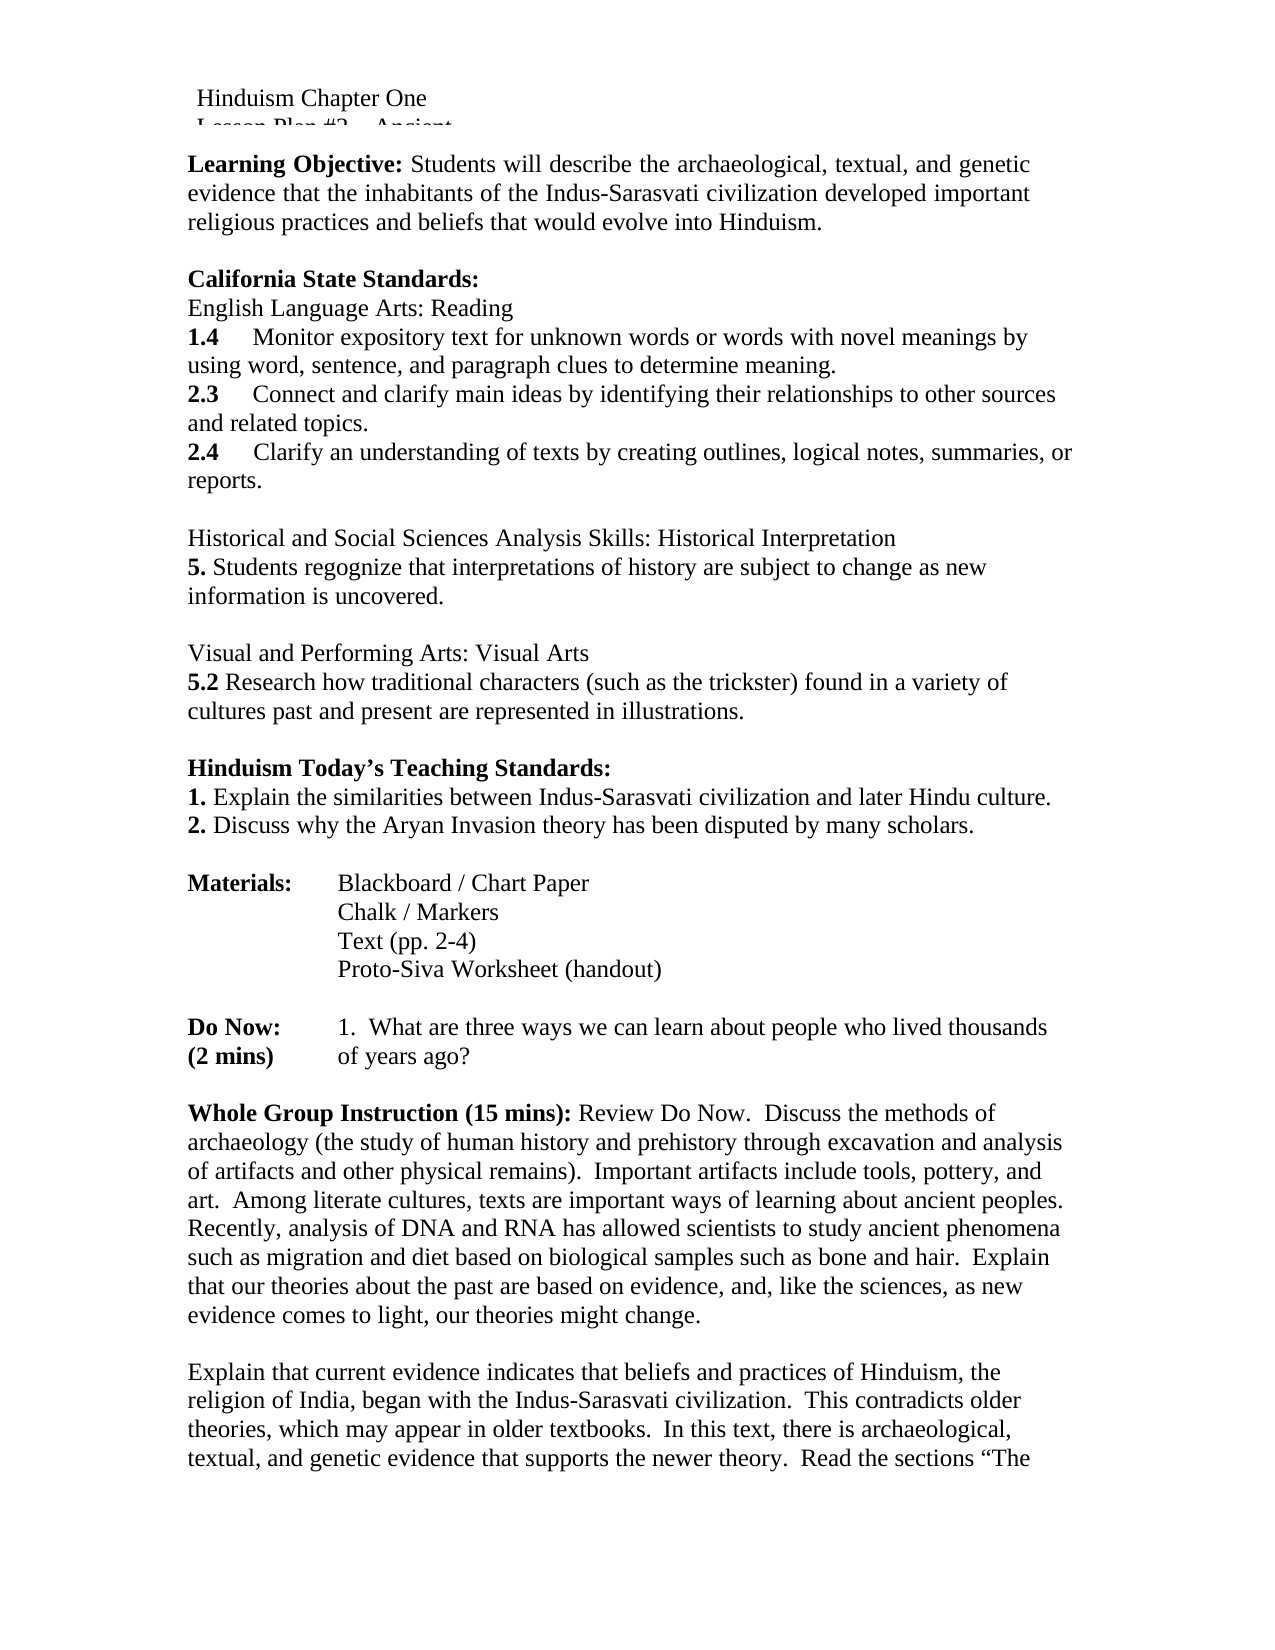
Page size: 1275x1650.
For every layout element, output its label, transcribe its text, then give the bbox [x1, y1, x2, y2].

text (2 mins) of years ago? [187, 1041, 1096, 1070]
text Do Now: 1. What are three ways we can learn about people who lived thousands [187, 1012, 1096, 1041]
text Learning Objective: Students will describe the archaeological, textual, and genetic evidence that the inhabitants of the Indus-Sarasvati civilization developed important religious practices and beliefs that would evolve into Hinduism. [187, 149, 1031, 236]
text 1.4 Monitor expository text for unknown words or words with novel meanings by using word, sentence, and paragraph clues to determine meaning. [187, 323, 1033, 380]
subtitle California State Standards: [187, 264, 1096, 293]
text Proto-Siva Worksheet (handout) [337, 955, 1096, 984]
text Chalk / Markers Text (pp. 2-4) [337, 898, 542, 955]
list Discuss why the Aryan Invasion theory has been disputed by many scholars. [187, 811, 1096, 840]
list Clarify an understanding of texts by creating outlines, logical notes, summaries, or reports. [187, 438, 1075, 495]
text Whole Group Instruction (15 mins): Review Do Now. Discuss the methods of archaeology (the study of human history and prehistory through excavation and analysis of artifacts and other physical remains). Important artifacts include tools, pottery, and art. Among literate cultures, texts are important ways of learning about ancient peoples. Recently, analysis of DNA and RNA has allowed scientists to study ancient phenomena such as migration and diet based on biological samples such as bone and hair. Explain that our theories about the past are based on evidence, and, like the sciences, as new evidence comes to light, our theories might change. [187, 1098, 1066, 1328]
text 5. Students regognize that interpretations of history are subject to change as new information is uncovered. [187, 553, 1075, 610]
text Materials: Blackboard / Chart Paper [187, 868, 1096, 897]
text Historical and Social Sciences Analysis Skills: Historical Interpretation [187, 523, 1096, 552]
text 5.2 Research how traditional characters (such as the trickster) found in a variety of cultures past and present are represented in illustrations. [187, 668, 1075, 725]
list Explain the similarities between Indus-Sarasvati civilization and later Hindu culture. [187, 782, 1096, 811]
text Visual and Performing Arts: Visual Arts [187, 638, 1096, 667]
text Explain that current evidence indicates that beliefs and practices of Hinduism, the religion of India, began with the Indus-Sarasvati civilization. This contradicts older theories, which may appear in older textbooks. In this text, there is archaeological, textual, and genetic evidence that supports the newer theory. Read the sections “The [187, 1357, 1062, 1471]
subtitle Hinduism Today’s Teaching Standards: [187, 753, 1096, 782]
list Connect and clarify main ideas by identifying their relationships to other sources and related topics. [187, 380, 1062, 437]
text English Language Arts: Reading [187, 293, 1096, 322]
